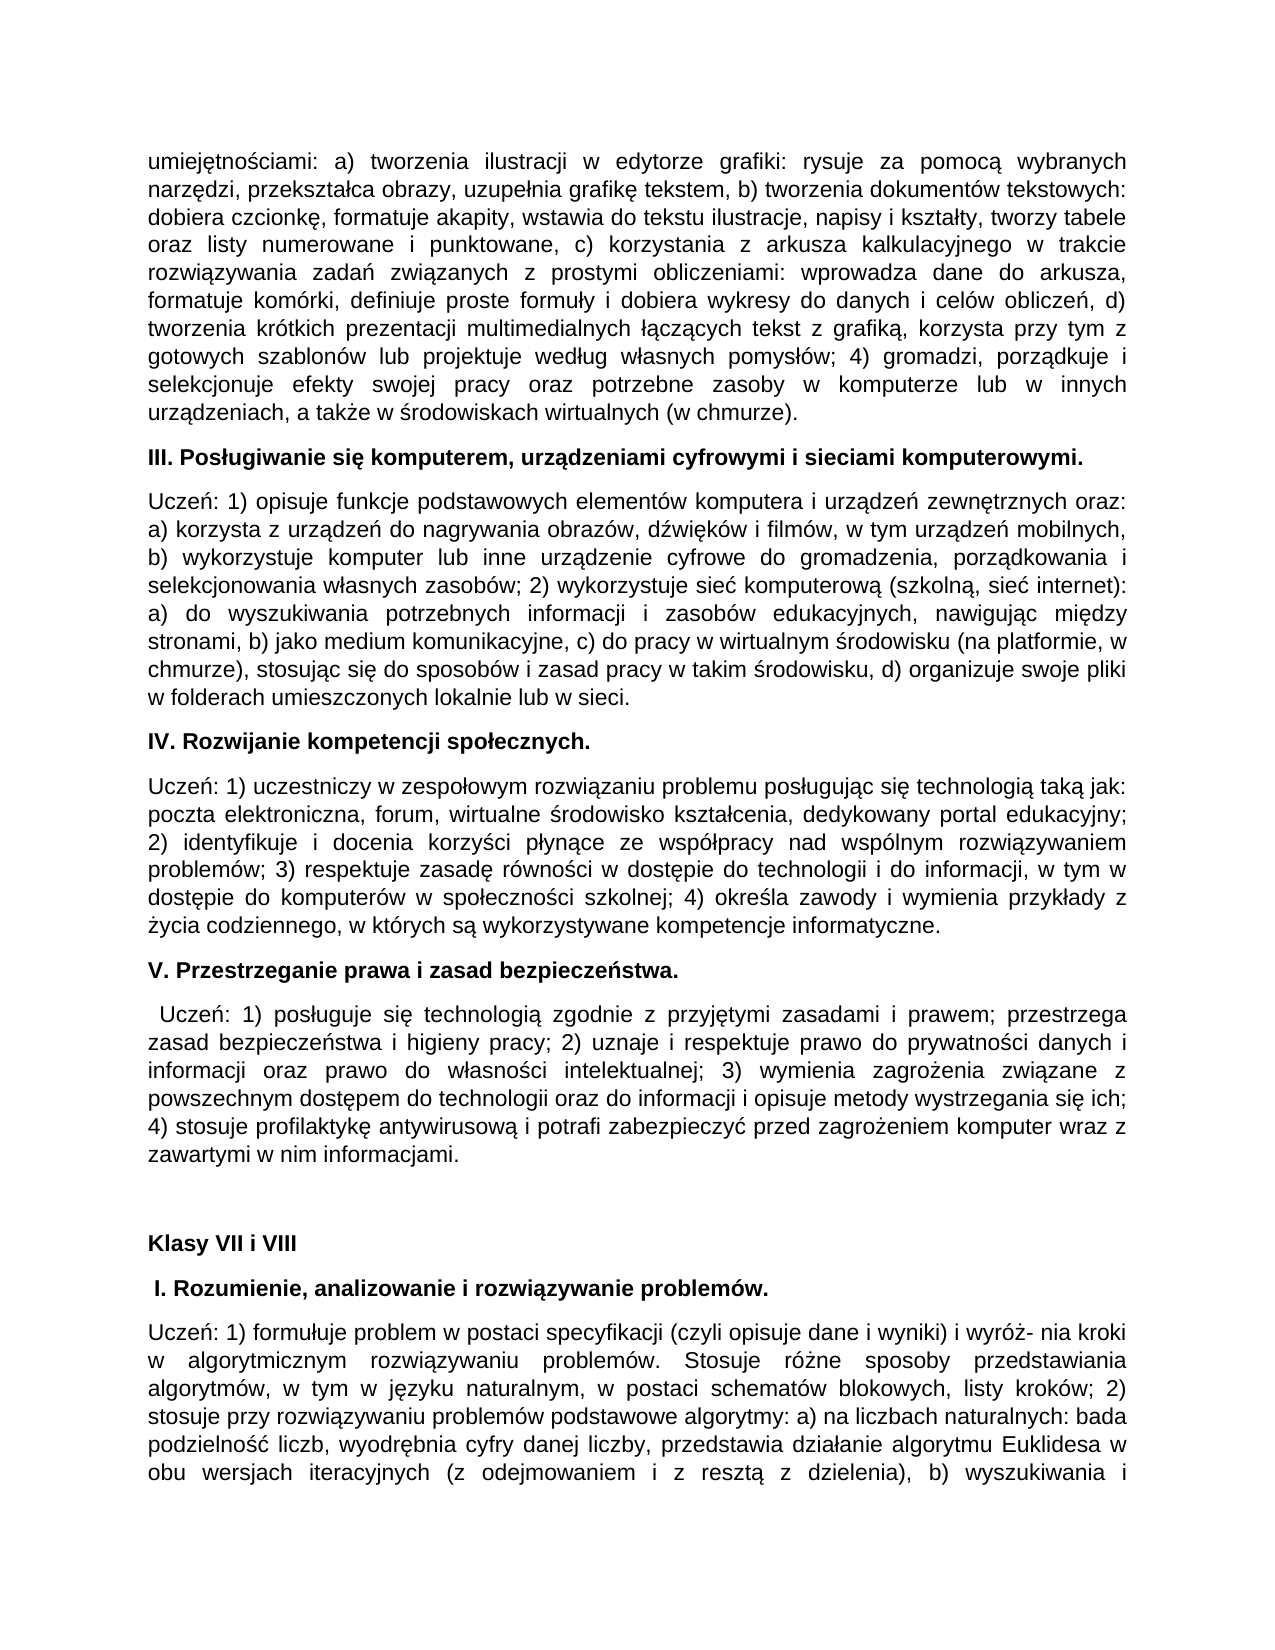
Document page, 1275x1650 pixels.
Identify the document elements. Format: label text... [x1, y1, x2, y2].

text I. Rozumienie, analizowanie i rozwiązywanie problemów. [148, 1275, 1127, 1301]
text Uczeń: 1) opisuje funkcje podstawowych elementów komputera i urządzeń zewnętrznych oraz: a) korzysta z urządzeń do nagrywania obrazów, dźwięków i filmów, w tym urządzeń mobilnych, b) wykorzystuje komputer lub inne urządzenie cyfrowe do gromadzenia, porządkowania i selekcjonowania własnych zasobów; 2) wykorzystuje sieć komputerową (szkolną, sieć internet): a) do wyszukiwania potrzebnych informacji i zasobów edukacyjnych, nawigując między stronami, b) jako medium komunikacyjne, c) do pracy w wirtualnym środowisku (na platformie, w chmurze), stosując się do sposobów i zasad pracy w takim środowisku, d) organizuje swoje pliki w folderach umieszczonych lokalnie lub w sieci. [148, 488, 1127, 710]
text III. Posługiwanie się komputerem, urządzeniami cyfrowymi i sieciami komputerowymi. [148, 443, 1127, 470]
text IV. Rozwijanie kompetencji społecznych. [148, 728, 1127, 754]
text Uczeń: 1) posługuje się technologią zgodnie z przyjętymi zasadami i prawem; przestrzega zasad bezpieczeństwa i higieny pracy; 2) uznaje i respektuje prawo do prywatności danych i informacji oraz prawo do własności intelektualnej; 3) wymienia zagrożenia związane z powszechnym dostępem do technologii oraz do informacji i opisuje metody wystrzegania się ich; 4) stosuje profilaktykę antywirusową i potrafi zabezpieczyć przed zagrożeniem komputer wraz z zawartymi w nim informacjami. [148, 1001, 1127, 1167]
text Uczeń: 1) uczestniczy w zespołowym rozwiązaniu problemu posługując się technologią taką jak: poczta elektroniczna, forum, wirtualne środowisko kształcenia, dedykowany portal edukacyjny; 2) identyfikuje i docenia korzyści płynące ze współpracy nad wspólnym rozwiązywaniem problemów; 3) respektuje zasadę równości w dostępie do technologii i do informacji, w tym w dostępie do komputerów w społeczności szkolnej; 4) określa zawody i wymienia przykłady z życia codziennego, w których są wykorzystywane kompetencje informatyczne. [148, 773, 1127, 938]
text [148, 148, 1127, 425]
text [148, 1319, 1127, 1485]
text V. Przestrzeganie prawa i zasad bezpieczeństwa. [148, 957, 1127, 983]
text Klasy VII i VIII [148, 1230, 1127, 1256]
